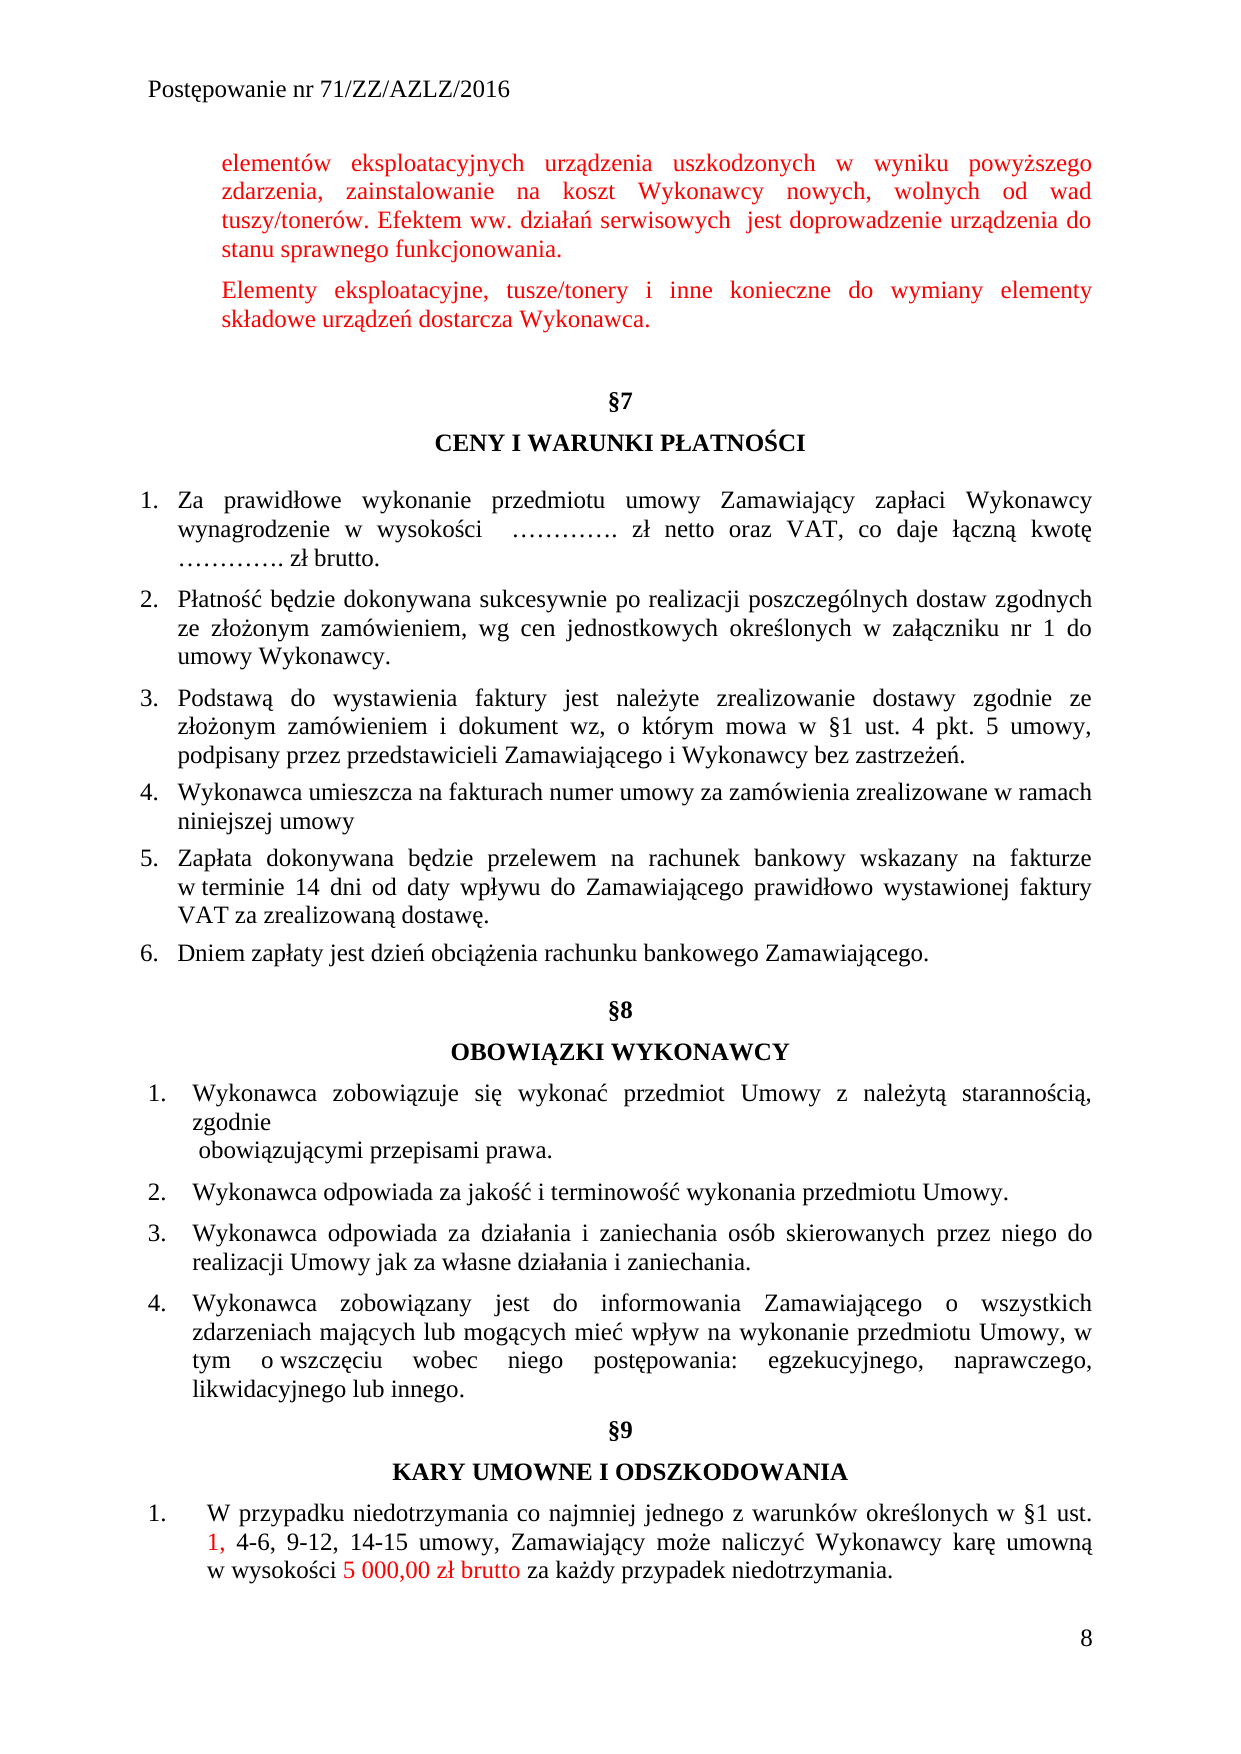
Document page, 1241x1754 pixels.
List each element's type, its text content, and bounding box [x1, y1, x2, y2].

list Wykonawca umieszcza na fakturach numer umowy za zamówienia zrealizowane w ramach niniejszej umowy [140, 777, 1093, 835]
list W przypadku niedotrzymania co najmniej jednego z warunków określonych w §1 ust. 1, 4-6, 9-12, 14-15 umowy, Zamawiający może naliczyć Wykonawcy karę umowną w wysokości 5 000,00 zł brutto za każdy przypadek niedotrzymania. [148, 1498, 1093, 1584]
list Wykonawca odpowiada za działania i zaniechania osób skierowanych przez niego do realizacji Umowy jak za własne działania i zaniechania. [148, 1218, 1093, 1276]
text §7 [148, 386, 1093, 415]
list Wykonawca zobowiązany jest do informowania Zamawiającego o wszystkich zdarzeniach mających lub mogących mieć wpływ na wykonanie przedmiotu Umowy, w tym o wszczęciu wobec niego postępowania: egzekucyjnego, naprawczego, likwidacyjnego lub innego. [148, 1288, 1093, 1403]
list Dniem zapłaty jest dzień obciążenia rachunku bankowego Zamawiającego. [140, 938, 1093, 966]
list Za prawidłowe wykonanie przedmiotu umowy Zamawiający zapłaci Wykonawcy wynagrodzenie w wysokości …………. zł netto oraz VAT, co daje łączną kwotę …………. zł brutto. [140, 485, 1093, 571]
list Wykonawca zobowiązuje się wykonać przedmiot Umowy z należytą starannością, zgodnie obowiązującymi przepisami prawa. [148, 1078, 1093, 1164]
subtitle CENY I WARUNKI PŁATNOŚCI [148, 428, 1093, 456]
text §8 [148, 996, 1093, 1024]
list Podstawą do wystawienia faktury jest należyte zrealizowanie dostawy zgodnie ze złożonym zamówieniem i dokument wz, o którym mowa w §1 ust. 4 pkt. 5 umowy, podpisany przez przedstawicieli Zamawiającego i Wykonawcy bez zastrzeżeń. [140, 683, 1093, 769]
subtitle KARY UMOWNE I ODSZKODOWANIA [148, 1457, 1093, 1486]
text §9 [148, 1416, 1093, 1444]
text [221, 148, 1093, 263]
list Zapłata dokonywana będzie przelewem na rachunek bankowy wskazany na fakturze w terminie 14 dni od daty wpływu do Zamawiającego prawidłowo wystawionej faktury VAT za zrealizowaną dostawę. [140, 843, 1093, 929]
text OBOWIĄZKI WYKONAWCY [148, 1037, 1093, 1066]
list Płatność będzie dokonywana sukcesywnie po realizacji poszczególnych dostaw zgodnych ze złożonym zamówieniem, wg cen jednostkowych określonych w załączniku nr 1 do umowy Wykonawcy. [140, 584, 1093, 670]
list Wykonawca odpowiada za jakość i terminowość wykonania przedmiotu Umowy. [148, 1177, 1093, 1206]
text Elementy eksploatacyjne, tusze/tonery i inne konieczne do wymiany elementy składowe urządzeń dostarcza Wykonawca. [221, 275, 1093, 333]
